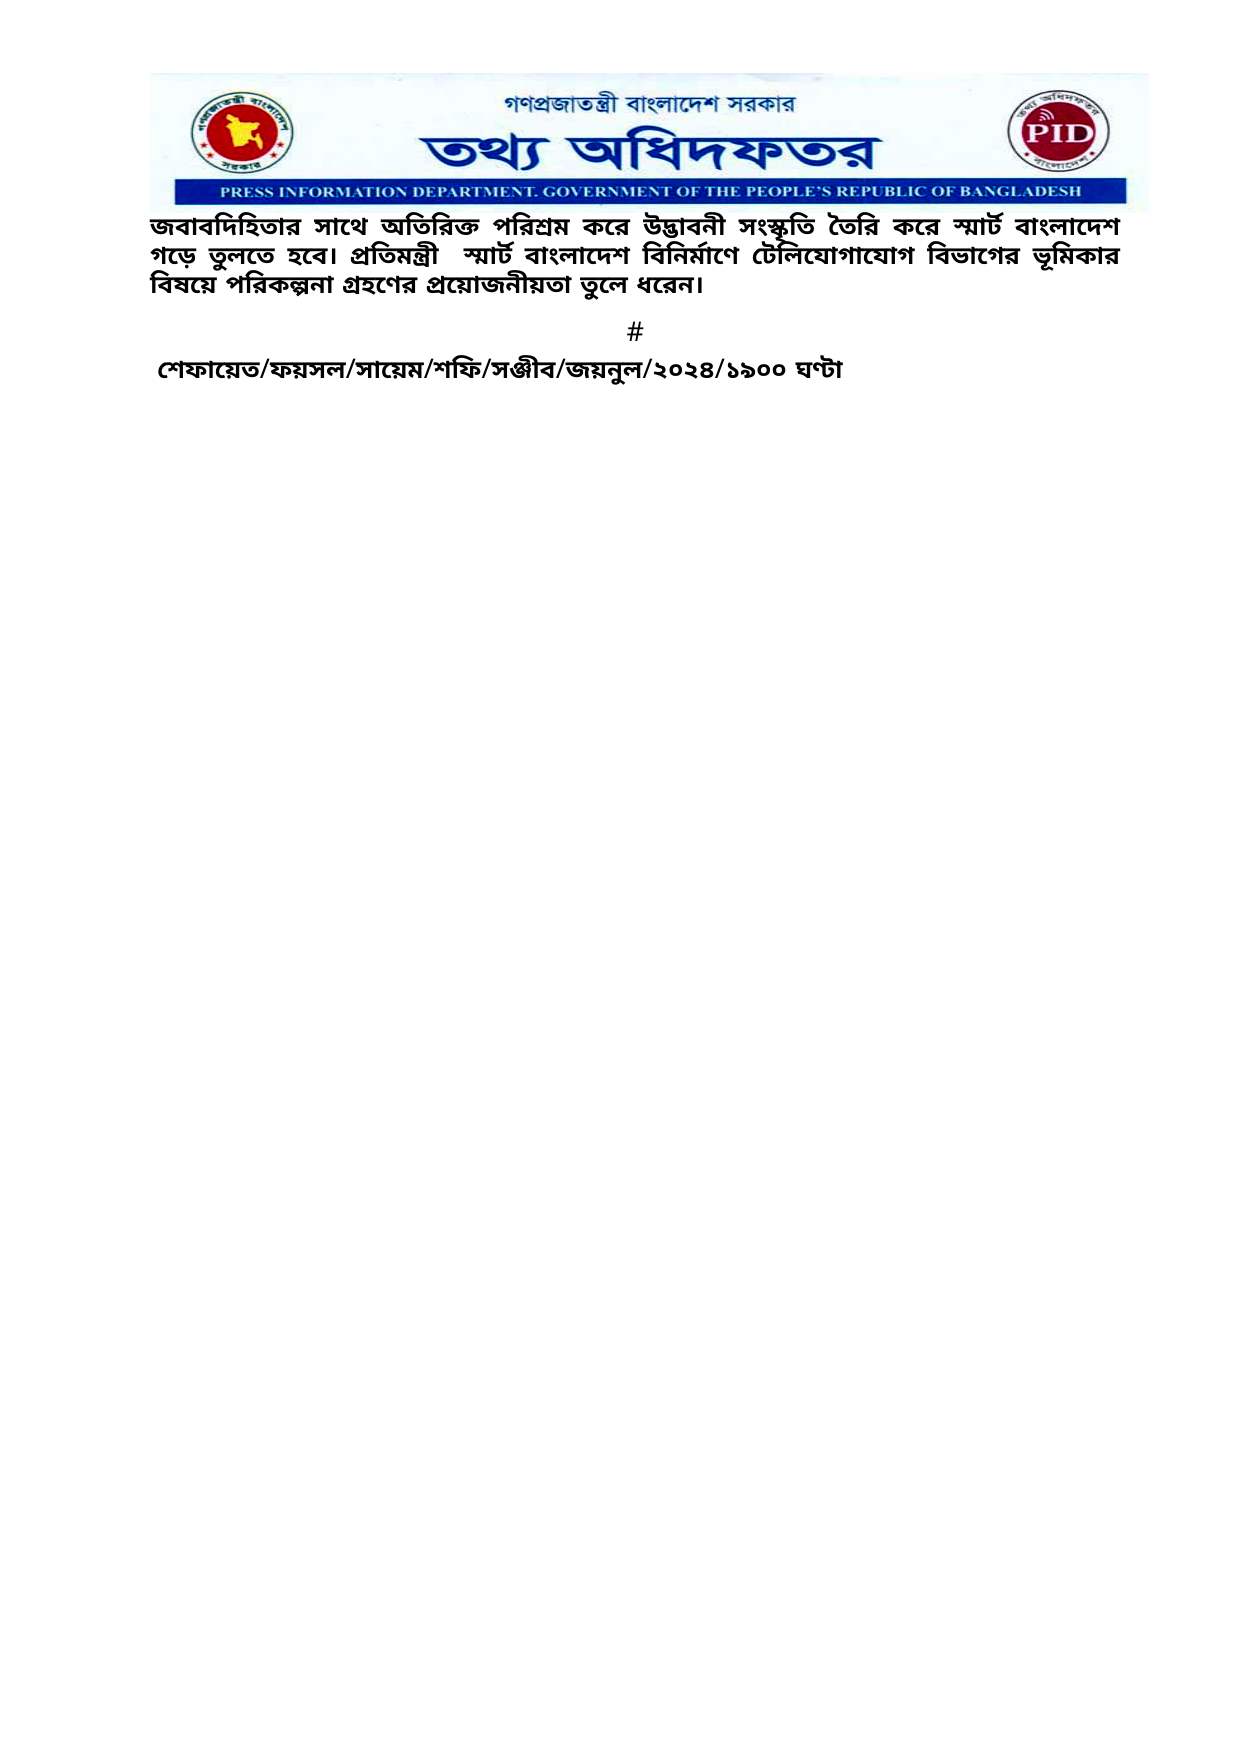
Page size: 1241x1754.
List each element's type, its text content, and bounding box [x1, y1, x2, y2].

text শেফায়েত/ফয়সল/সায়েম/শফি/সঞ্জীব/জয়নুল/২০২৪/১৯০০ ঘণ্টা [150, 349, 1120, 386]
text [150, 213, 1120, 300]
text # [150, 312, 1120, 349]
